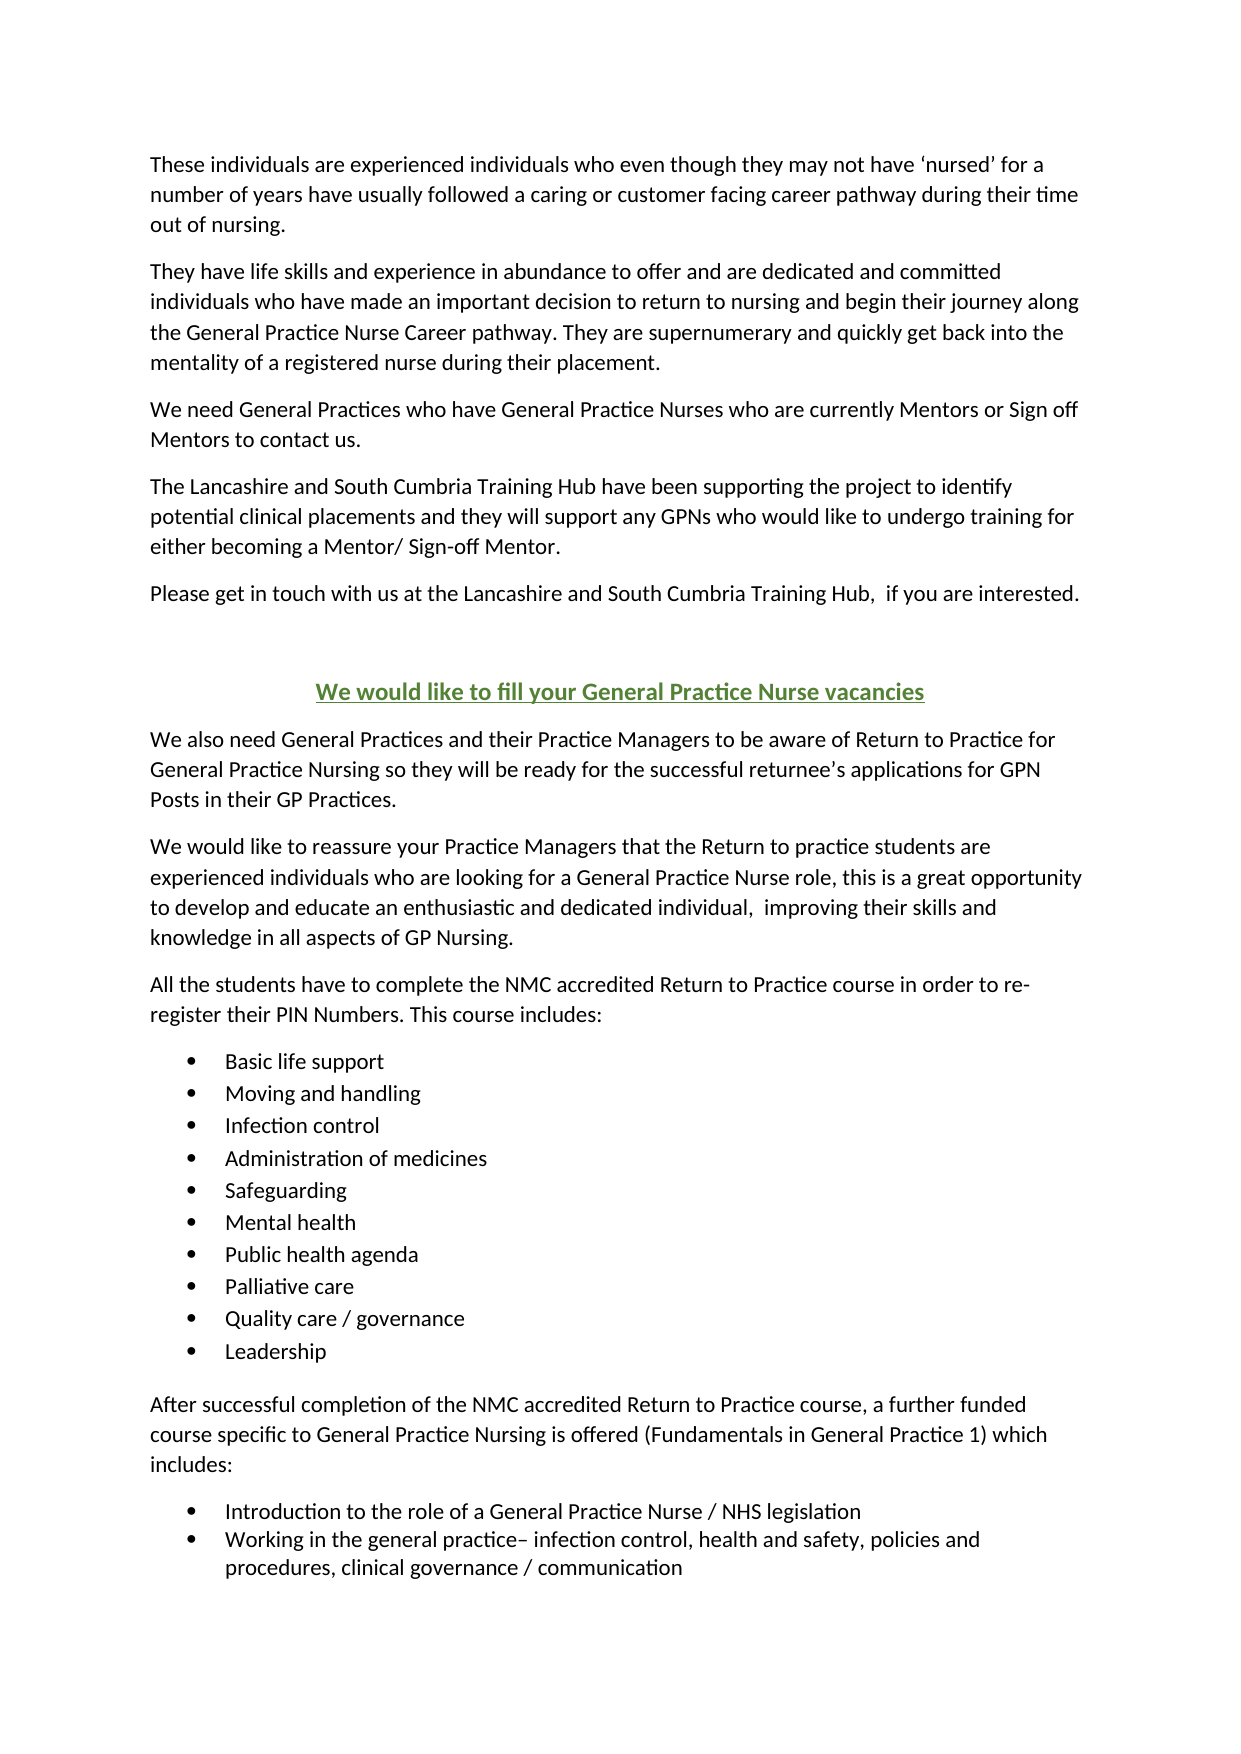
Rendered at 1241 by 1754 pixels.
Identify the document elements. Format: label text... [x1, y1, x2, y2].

text Please get in touch with us at the Lancashire and South Cumbria Training Hub, if you are interested. [150, 579, 1090, 607]
text All the students have to complete the NMC accredited Return to Practice course in order to re-register their PIN Numbers. This course includes: [150, 970, 1090, 1028]
list Introduction to the role of a General Practice Nurse / NHS legislation [187, 1497, 1090, 1525]
list Public health agenda [187, 1240, 1090, 1268]
text We would like to reassure your Practice Managers that the Return to practice students are experienced individuals who are looking for a General Practice Nurse role, this is a great opportunity to develop and educate an enthusiastic and dedicated individual, improving their skills and knowledge in all aspects of GP Nursing. [150, 832, 1090, 951]
text These individuals are experienced individuals who even though they may not have ‘nursed’ for a number of years have usually followed a caring or customer facing career pathway during their time out of nursing. [150, 150, 1090, 238]
list Quality care / governance [187, 1304, 1090, 1333]
list Working in the general practice– infection control, health and safety, policies and procedures, clinical governance / communication [187, 1525, 1090, 1581]
list Moving and handling [187, 1079, 1090, 1107]
text We need General Practices who have General Practice Nurses who are currently Mentors or Sign off Mentors to contact us. [150, 395, 1090, 453]
list Infection control [187, 1111, 1090, 1139]
list Basic life support [187, 1047, 1090, 1075]
list Safeguarding [187, 1176, 1090, 1204]
list Palliative care [187, 1272, 1090, 1300]
text They have life skills and experience in abundance to offer and are dedicated and committed individuals who have made an important decision to return to nursing and begin their journey along the General Practice Nurse Career pathway. They are supernumerary and quickly get back into the mentality of a registered nurse during their placement. [150, 257, 1090, 376]
text The Lancashire and South Cumbria Training Hub have been supporting the project to identify potential clinical placements and they will support any GPNs who would like to undergo training for either becoming a Mentor/ Sign-off Mentor. [150, 472, 1090, 560]
text After successful completion of the NMC accredited Return to Practice course, a further funded course specific to General Practice Nursing is offered (Fundamentals in General Practice 1) which includes: [150, 1390, 1090, 1478]
text We also need General Practices and their Practice Managers to be aware of Return to Practice for General Practice Nursing so they will be ready for the successful returnee’s applications for GPN Posts in their GP Practices. [150, 725, 1090, 814]
list Administration of medicines [187, 1144, 1090, 1172]
list Mental health [187, 1208, 1090, 1236]
list Leadership [187, 1337, 1090, 1365]
text We would like to fill your General Practice Nurse vacancies [150, 676, 1090, 706]
